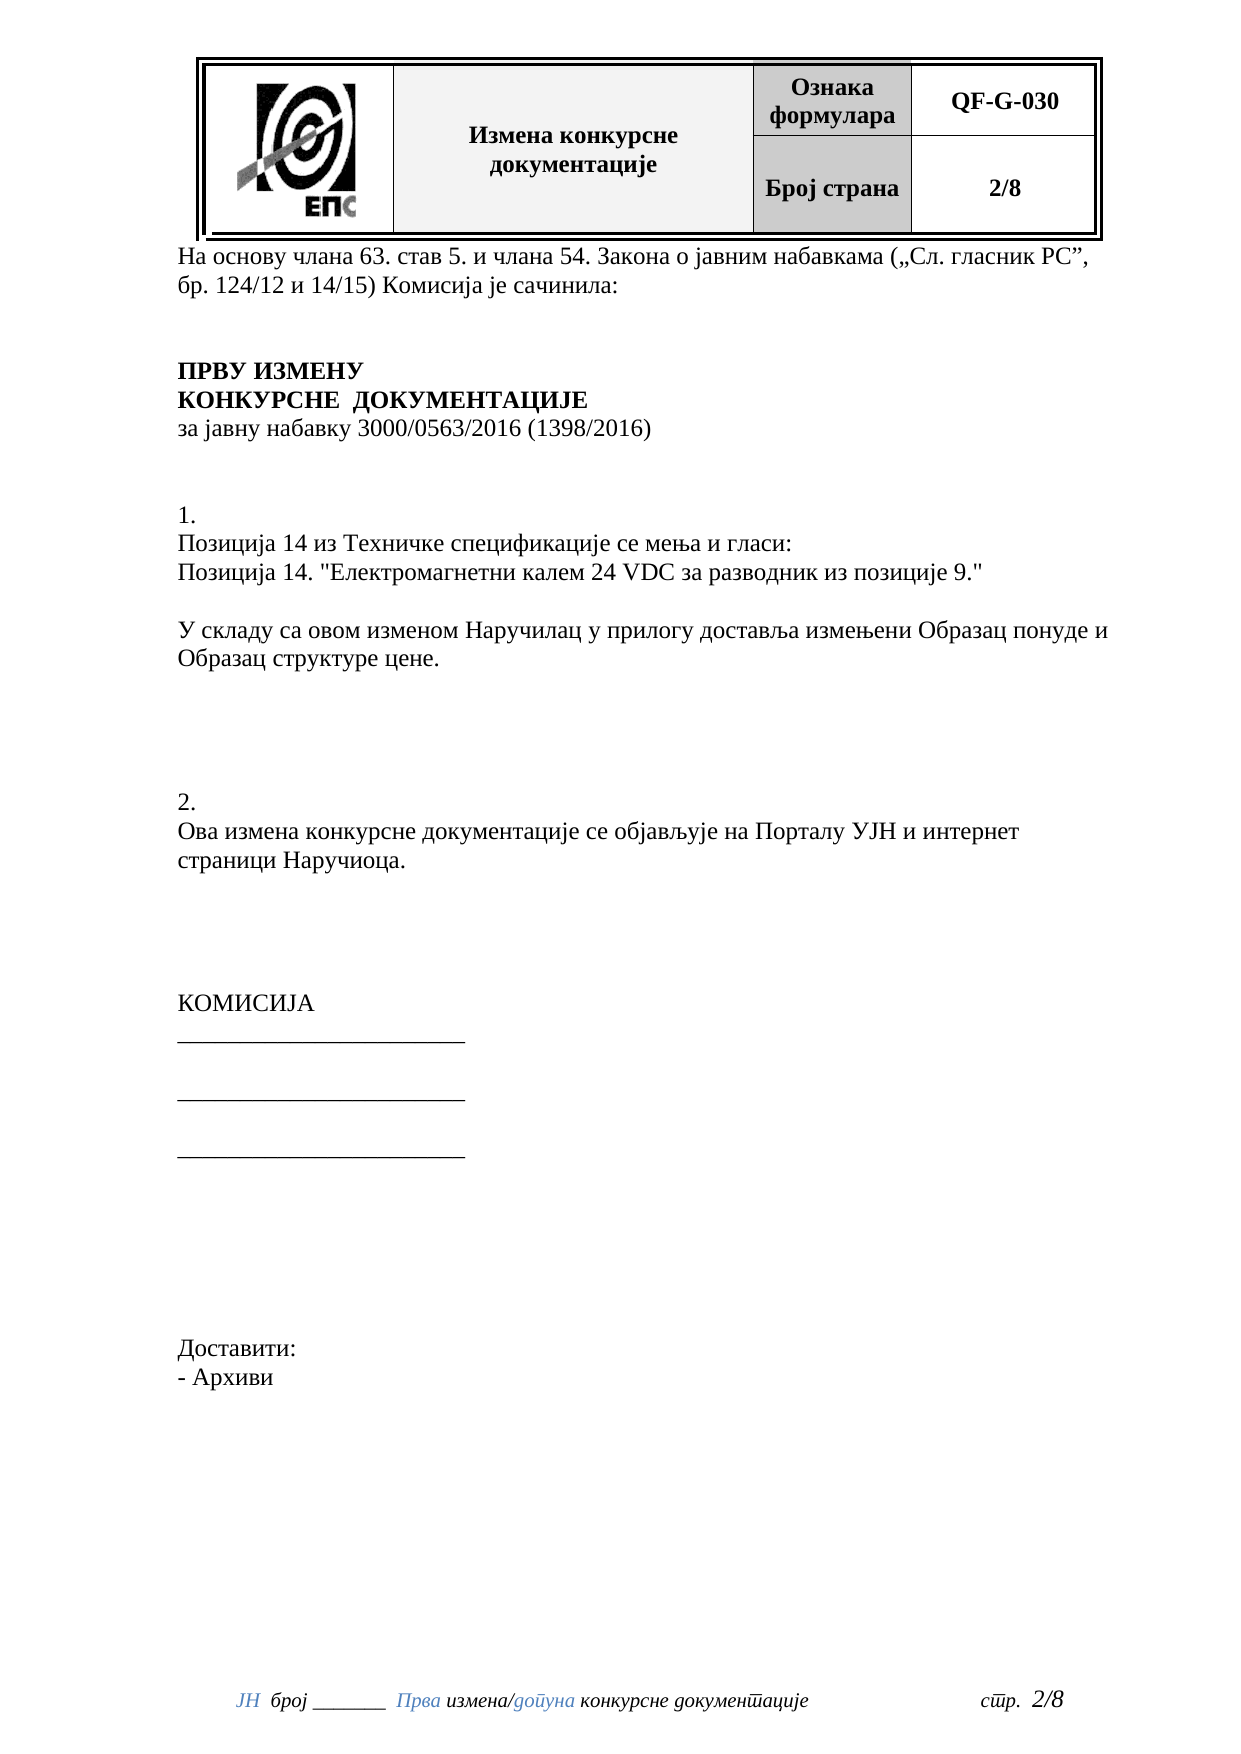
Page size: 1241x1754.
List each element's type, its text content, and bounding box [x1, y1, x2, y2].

text 2. [177, 787, 1122, 816]
text 1. [177, 500, 1122, 528]
text за јавну набавку 3000/0563/2016 (1398/2016) [177, 413, 1122, 442]
text _______________________ [177, 1017, 1122, 1046]
text _______________________ [177, 1132, 1122, 1161]
text Ова измена конкурсне документације се објављује на Порталу УЈН и интернет страници Наручиоца. [177, 816, 1122, 873]
text КОНКУРСНЕ ДОКУМЕНТАЦИЈЕ [177, 385, 1122, 413]
text _______________________ [177, 1075, 1122, 1103]
text На основу члана 63. став 5. и члана 54. Закона о јавним набавкама („Сл. гласник РС”, бр. 124/12 и 14/15) Комисија је сачинила: [177, 161, 1122, 298]
text Пoзициja 14. "Електромагнетни калем 24 VDC за разводник из позиције 9." [177, 557, 1122, 586]
text КОМИСИЈА [177, 988, 1122, 1017]
text - Архиви [177, 1362, 1122, 1391]
text Позиција 14 из Техничке спецификације се мења и гласи: [177, 528, 1122, 557]
text У складу са овом изменом Наручилац у прилогу доставља измењени Образац понуде и Образац структуре цене. [177, 615, 1122, 672]
text Доставити: [177, 1333, 1122, 1362]
text ПРВУ ИЗМЕНУ [177, 356, 1122, 385]
